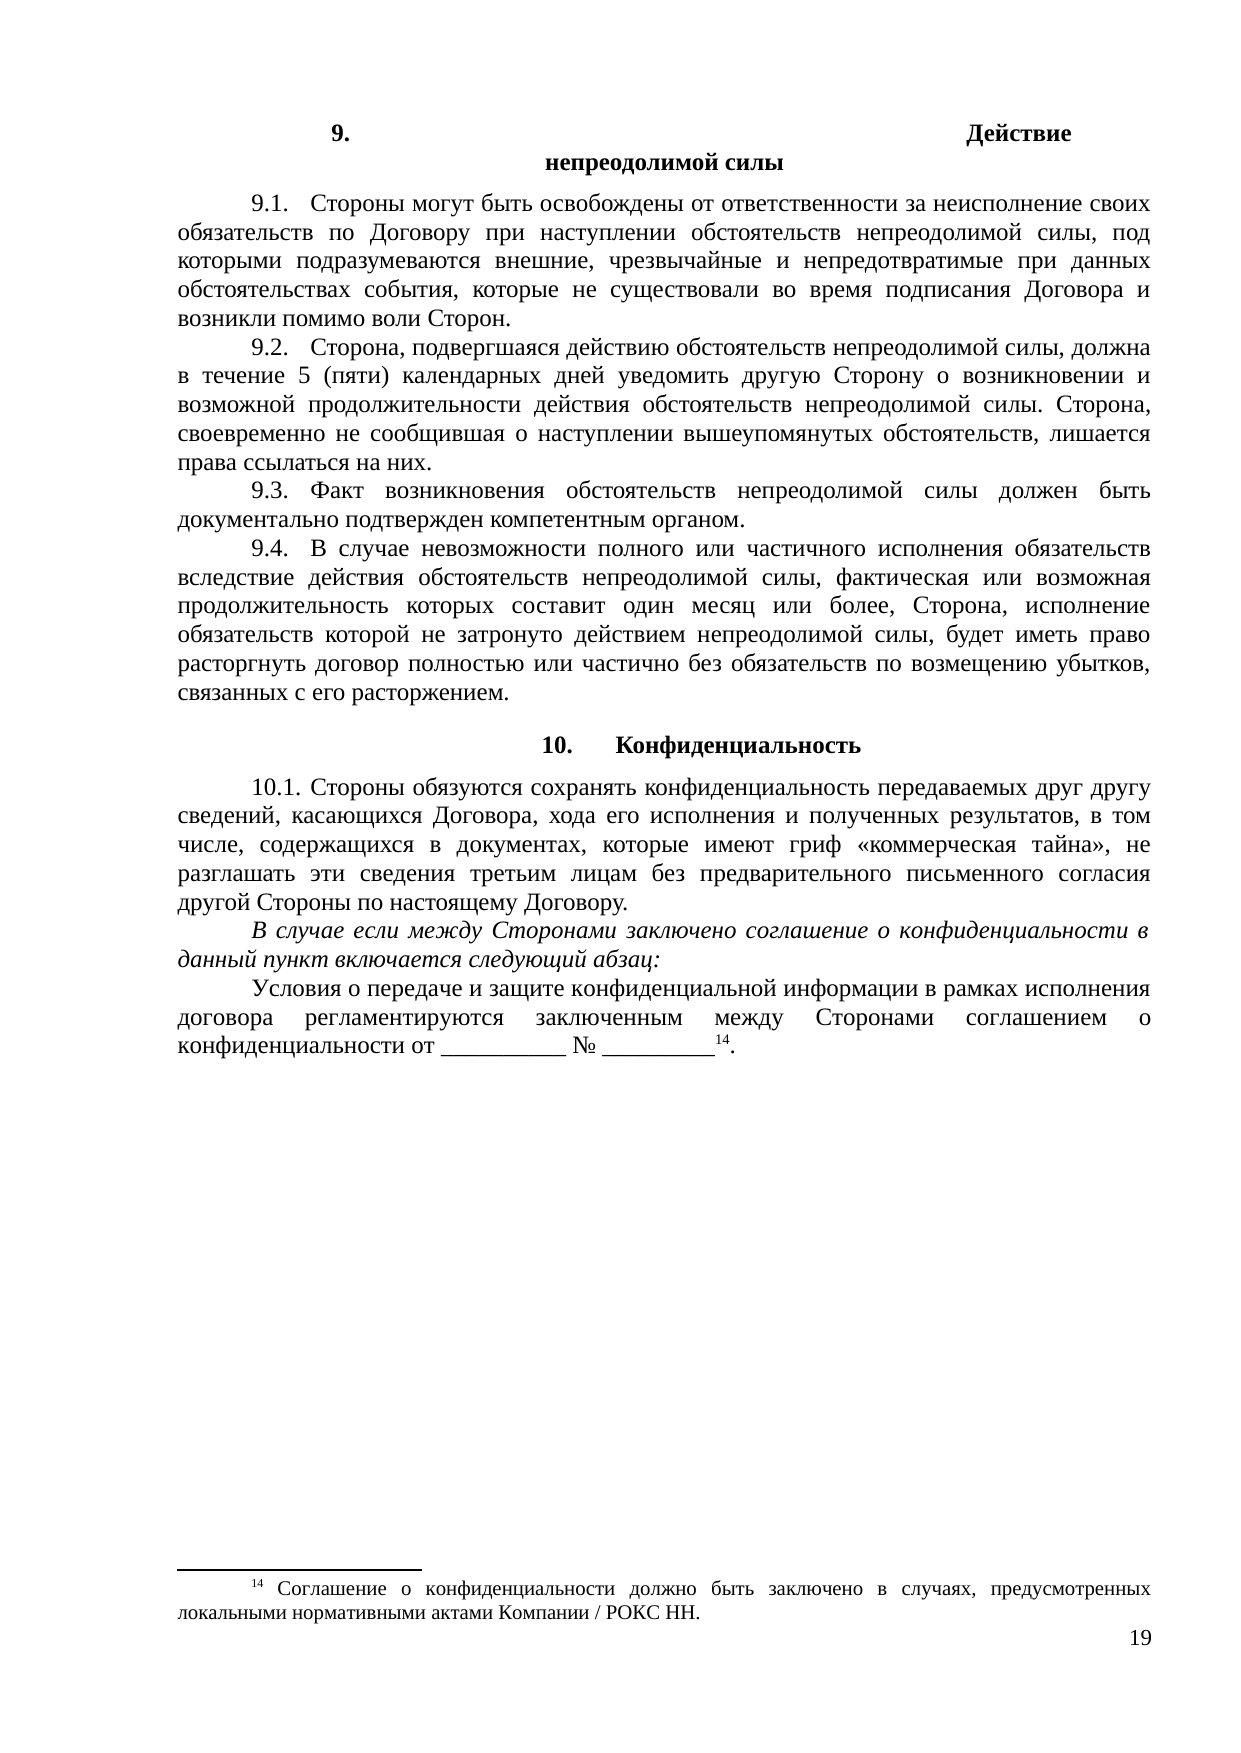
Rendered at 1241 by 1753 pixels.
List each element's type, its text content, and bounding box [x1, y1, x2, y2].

subtitle Факт возникновения обстоятельств непреодолимой силы должен быть документально подтвержден компетентным органом. [177, 476, 1152, 533]
list В случае если между Сторонами заключено соглашение о конфиденциальности в данный пункт включается следующий абзац: [177, 916, 1152, 973]
subtitle Конфиденциальность [177, 731, 1152, 759]
subtitle Стороны могут быть освобождены от ответственности за неисполнение своих обязательств по Договору при наступлении обстоятельств непреодолимой силы, под которыми подразумеваются внешние, чрезвычайные и непредотвратимые при данных обстоятельствах события, которые не существовали во время подписания Договора и возникли помимо воли Сторон. [177, 188, 1152, 332]
subtitle Действие непреодолимой силы [177, 118, 1152, 176]
subtitle В случае невозможности полного или частичного исполнения обязательств вследствие действия обстоятельств непреодолимой силы, фактическая или возможная продолжительность которых составит один месяц или более, Сторона, исполнение обязательств которой не затронуто действием непреодолимой силы, будет иметь право расторгнуть договор полностью или частично без обязательств по возмещению убытков, связанных с его расторжением. [177, 533, 1152, 706]
subtitle Стороны обязуются сохранять конфиденциальность передаваемых друг другу сведений, касающихся Договора, хода его исполнения и полученных результатов, в том числе, содержащихся в документах, которые имеют гриф «коммерческая тайна», не разглашать эти сведения третьим лицам без предварительного письменного согласия другой Стороны по настоящему Договору. [177, 772, 1152, 916]
subtitle Сторона, подвергшаяся действию обстоятельств непреодолимой силы, должна в течение 5 (пяти) календарных дней уведомить другую Сторону о возникновении и возможной продолжительности действия обстоятельств непреодолимой силы. Сторона, своевременно не сообщившая о наступлении вышеупомянутых обстоятельств, лишается права ссылаться на них. [177, 332, 1152, 476]
list Условия о передаче и защите конфиденциальной информации в рамках исполнения договора регламентируются заключенным между Сторонами соглашением о конфиденциальности от __________ № _________. [177, 973, 1152, 1059]
